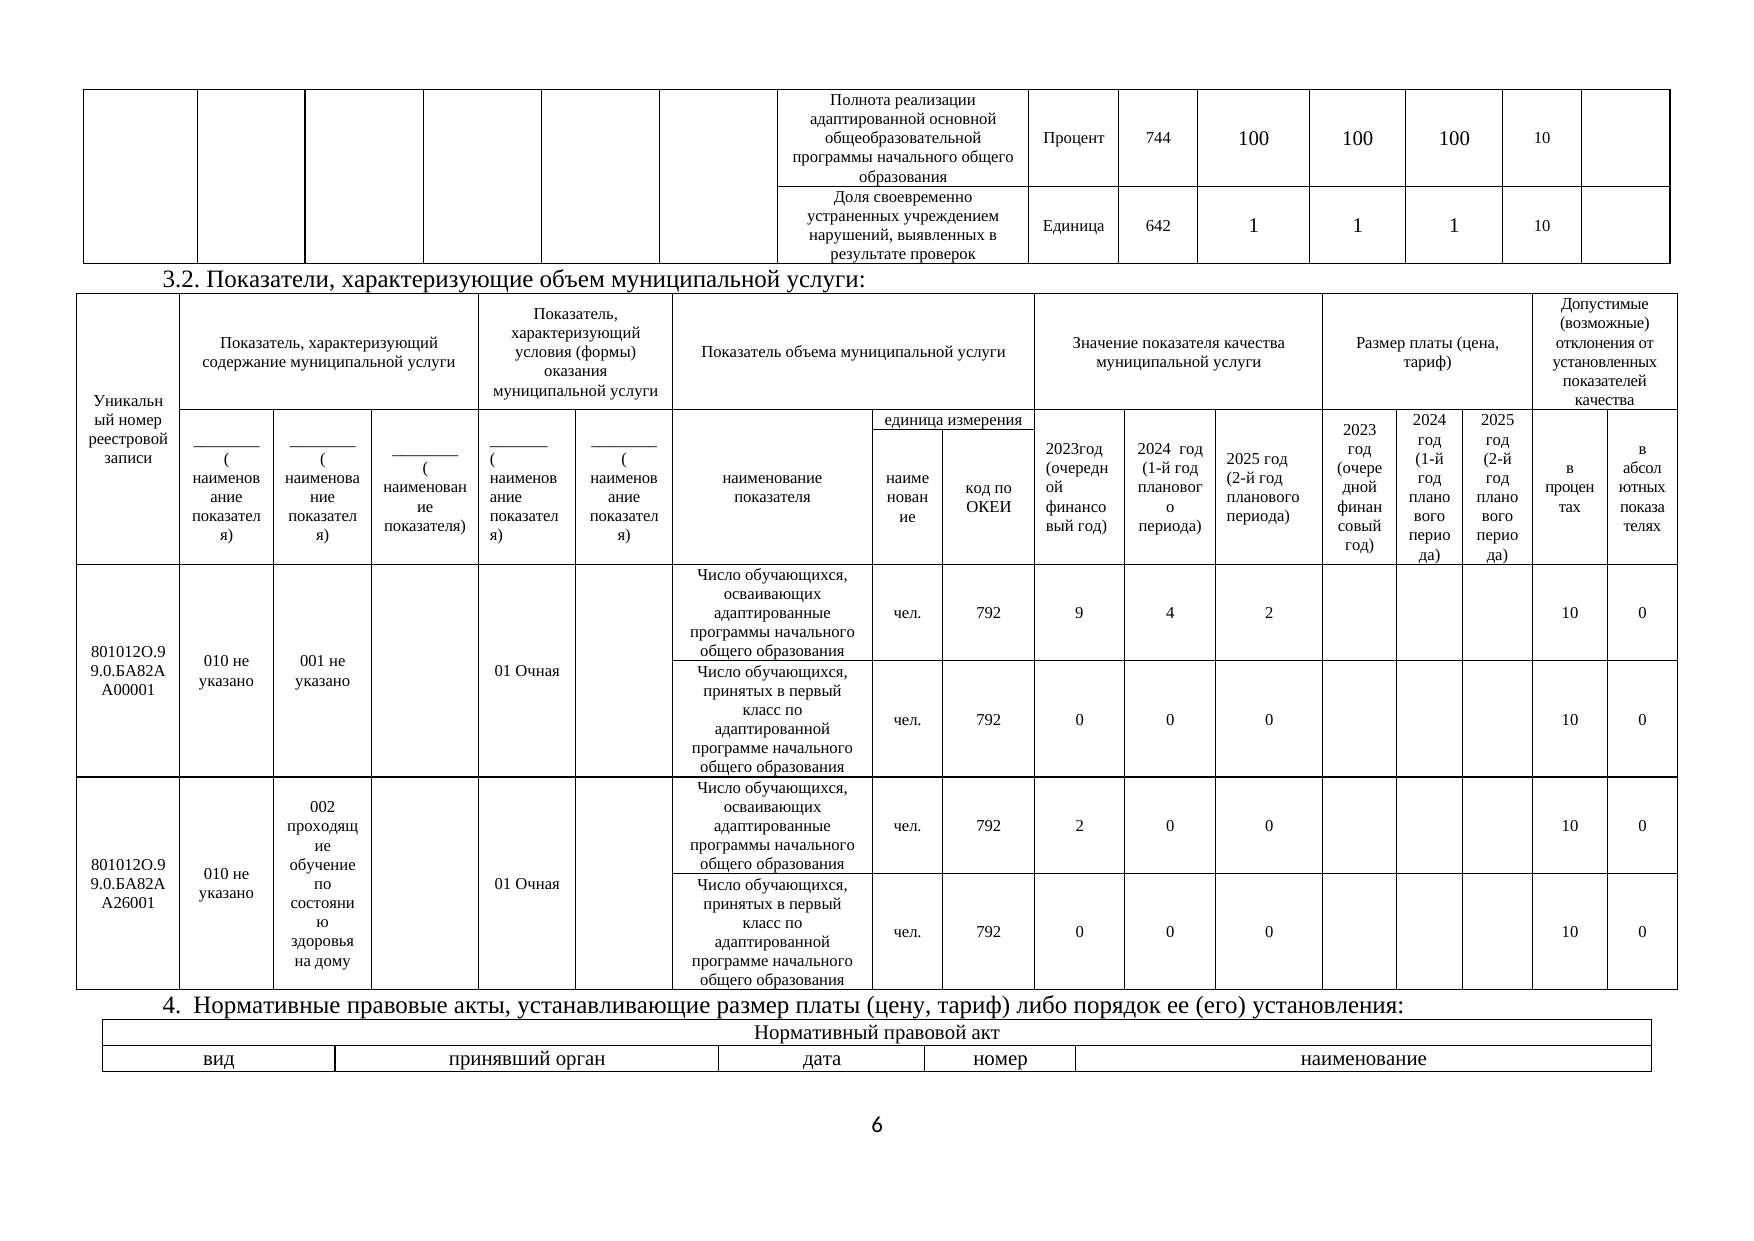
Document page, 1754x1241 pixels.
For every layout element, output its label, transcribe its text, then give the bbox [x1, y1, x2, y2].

table_cell 0 [1608, 565, 1677, 660]
table_cell 0 [1125, 661, 1215, 776]
table_cell 642 [1119, 187, 1197, 263]
table_cell 10 [1533, 778, 1607, 873]
table_cell Число обучающихся, принятых в первый класс по адаптированной программе начального общего образования [673, 661, 872, 776]
table_cell [1397, 661, 1462, 776]
table_cell 2025 год (2-й год планового периода) [1463, 410, 1532, 563]
table_cell 0 [1608, 661, 1677, 776]
table_cell чел. [873, 778, 942, 873]
table_cell ________ (наименование показателя) [372, 410, 478, 563]
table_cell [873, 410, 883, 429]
table_cell [1582, 187, 1669, 263]
table_cell 0 [1216, 778, 1322, 873]
table_cell 0 [1035, 661, 1124, 776]
table_cell 0 [1608, 778, 1677, 873]
table_cell 010 не указано [180, 778, 273, 989]
table_cell 0 [1125, 778, 1215, 873]
table_cell [1323, 778, 1396, 873]
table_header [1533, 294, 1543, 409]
table_cell [1463, 565, 1532, 660]
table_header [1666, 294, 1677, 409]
table_cell 10 [1533, 661, 1607, 776]
table_header Размер платы (цена, тариф) [1323, 294, 1532, 409]
table_cell 01 Очная [479, 778, 575, 989]
table_cell код по ОКЕИ [943, 430, 1034, 563]
table_cell 744 [1119, 90, 1197, 186]
table_cell [576, 778, 672, 989]
table_header Значение показателя качества муниципальной услуги [1035, 294, 1322, 409]
table_cell [576, 565, 672, 776]
table_cell 4 [1125, 565, 1215, 660]
table_cell [1323, 661, 1396, 776]
table_cell Число обучающихся, осваивающих адаптированные программы начального общего образования [673, 778, 872, 873]
table_cell 792 [943, 778, 1034, 873]
table_cell 0 [1035, 874, 1124, 989]
table_cell [1582, 90, 1669, 186]
table_cell номер [925, 1046, 1075, 1071]
table_cell Процент [1029, 90, 1118, 186]
table_cell Полнота реализации адаптированной основной общеобразовательной программы начального общего образования [778, 90, 1028, 186]
table_cell 10 [1533, 565, 1607, 660]
table_cell 2023год (очередной финансовый год) [1035, 410, 1124, 563]
table_cell 1 [1198, 187, 1309, 263]
table_cell _______ (наименование показателя) [479, 410, 575, 563]
table_cell чел. [873, 661, 942, 776]
table_cell 792 [943, 874, 1034, 989]
table_cell дата [719, 1046, 924, 1071]
table_header Показатель объема муниципальной услуги [673, 294, 1034, 409]
text 3.2. Показатели, характеризующие объем муниципальной услуги: [162, 264, 1636, 293]
table_header Показатель, характеризующий содержание муниципальной услуги [180, 294, 478, 409]
table_cell 0 [1608, 874, 1677, 989]
table_cell [1397, 565, 1462, 660]
table_cell ________ (наименование показателя) [274, 410, 371, 563]
table_cell наименование [1076, 1046, 1651, 1071]
table_cell [372, 778, 478, 989]
table_cell 792 [943, 661, 1034, 776]
table_cell наименование показателя [673, 410, 872, 563]
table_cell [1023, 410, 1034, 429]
table_cell Единица [1029, 187, 1118, 263]
table_header Показатель, характеризующий условия (формы) оказания муниципальной услуги [479, 294, 672, 409]
table_header Уникальный номер реестровой записи [77, 294, 179, 563]
table_cell 0 [1216, 874, 1322, 989]
table_cell 0 [1125, 874, 1215, 989]
table_cell 1 [1310, 187, 1405, 263]
table_cell вид [103, 1046, 334, 1071]
table_cell [1323, 874, 1396, 989]
table_cell 2024 год (1-й год планового периода) [1397, 410, 1462, 563]
table_cell 2024 год (1-й год планового периода) [1125, 410, 1215, 563]
table_cell [1463, 661, 1532, 776]
table_cell 100 [1310, 90, 1405, 186]
table_cell 2025 год (2-й год планового периода) [1216, 410, 1322, 563]
table_cell Доля своевременно устраненных учреждением нарушений, выявленных в результате проверок [778, 187, 1028, 263]
table_cell 2 [1216, 565, 1322, 660]
table_cell принявший орган [336, 1046, 718, 1071]
table_cell 010 не указано [180, 565, 273, 776]
table_cell Число обучающихся, осваивающих адаптированные программы начального общего образования [673, 565, 872, 660]
table_cell 2 [1035, 778, 1124, 873]
table_cell наименование [873, 430, 942, 563]
table_cell 9 [1035, 565, 1124, 660]
table_cell ________ (наименование показателя) [180, 410, 273, 563]
table_cell 1 [1406, 187, 1502, 263]
list Нормативные правовые акты, устанавливающие размер платы (цену, тариф) либо порядок ее (его) установления: [162, 990, 1636, 1019]
table_header Нормативный правовой акт [103, 1020, 1651, 1044]
table_cell 801012О.99.0.БА82АА26001 [77, 778, 179, 989]
table_cell ________ (наименование показателя) [576, 410, 672, 563]
table_cell [1397, 778, 1462, 873]
table_cell чел. [873, 565, 942, 660]
table_cell 10 [1503, 187, 1581, 263]
table_cell 2023 год (очередной финансовый год) [1323, 410, 1396, 563]
table_cell 002 проходящие обучение по состоянию здоровья на дому [274, 778, 371, 989]
table_cell Число обучающихся, принятых в первый класс по адаптированной программе начального общего образования [673, 874, 872, 989]
table_cell 792 [943, 565, 1034, 660]
table_cell [1463, 874, 1532, 989]
table_cell [372, 565, 478, 776]
table_cell 0 [1216, 661, 1322, 776]
table_cell 10 [1533, 874, 1607, 989]
table_cell [1397, 874, 1462, 989]
table_cell [1323, 565, 1396, 660]
table_cell 10 [1503, 90, 1581, 186]
table_cell 001 не указано [274, 565, 371, 776]
table_cell чел. [873, 874, 942, 989]
table_cell в процентах [1533, 410, 1607, 563]
table_cell 100 [1406, 90, 1502, 186]
table_cell 801012О.99.0.БА82АА00001 [77, 565, 179, 776]
table_cell 100 [1198, 90, 1309, 186]
table_cell в абсолютных показателях [1608, 410, 1677, 563]
table_cell 01 Очная [479, 565, 575, 776]
table_cell [1463, 778, 1532, 873]
